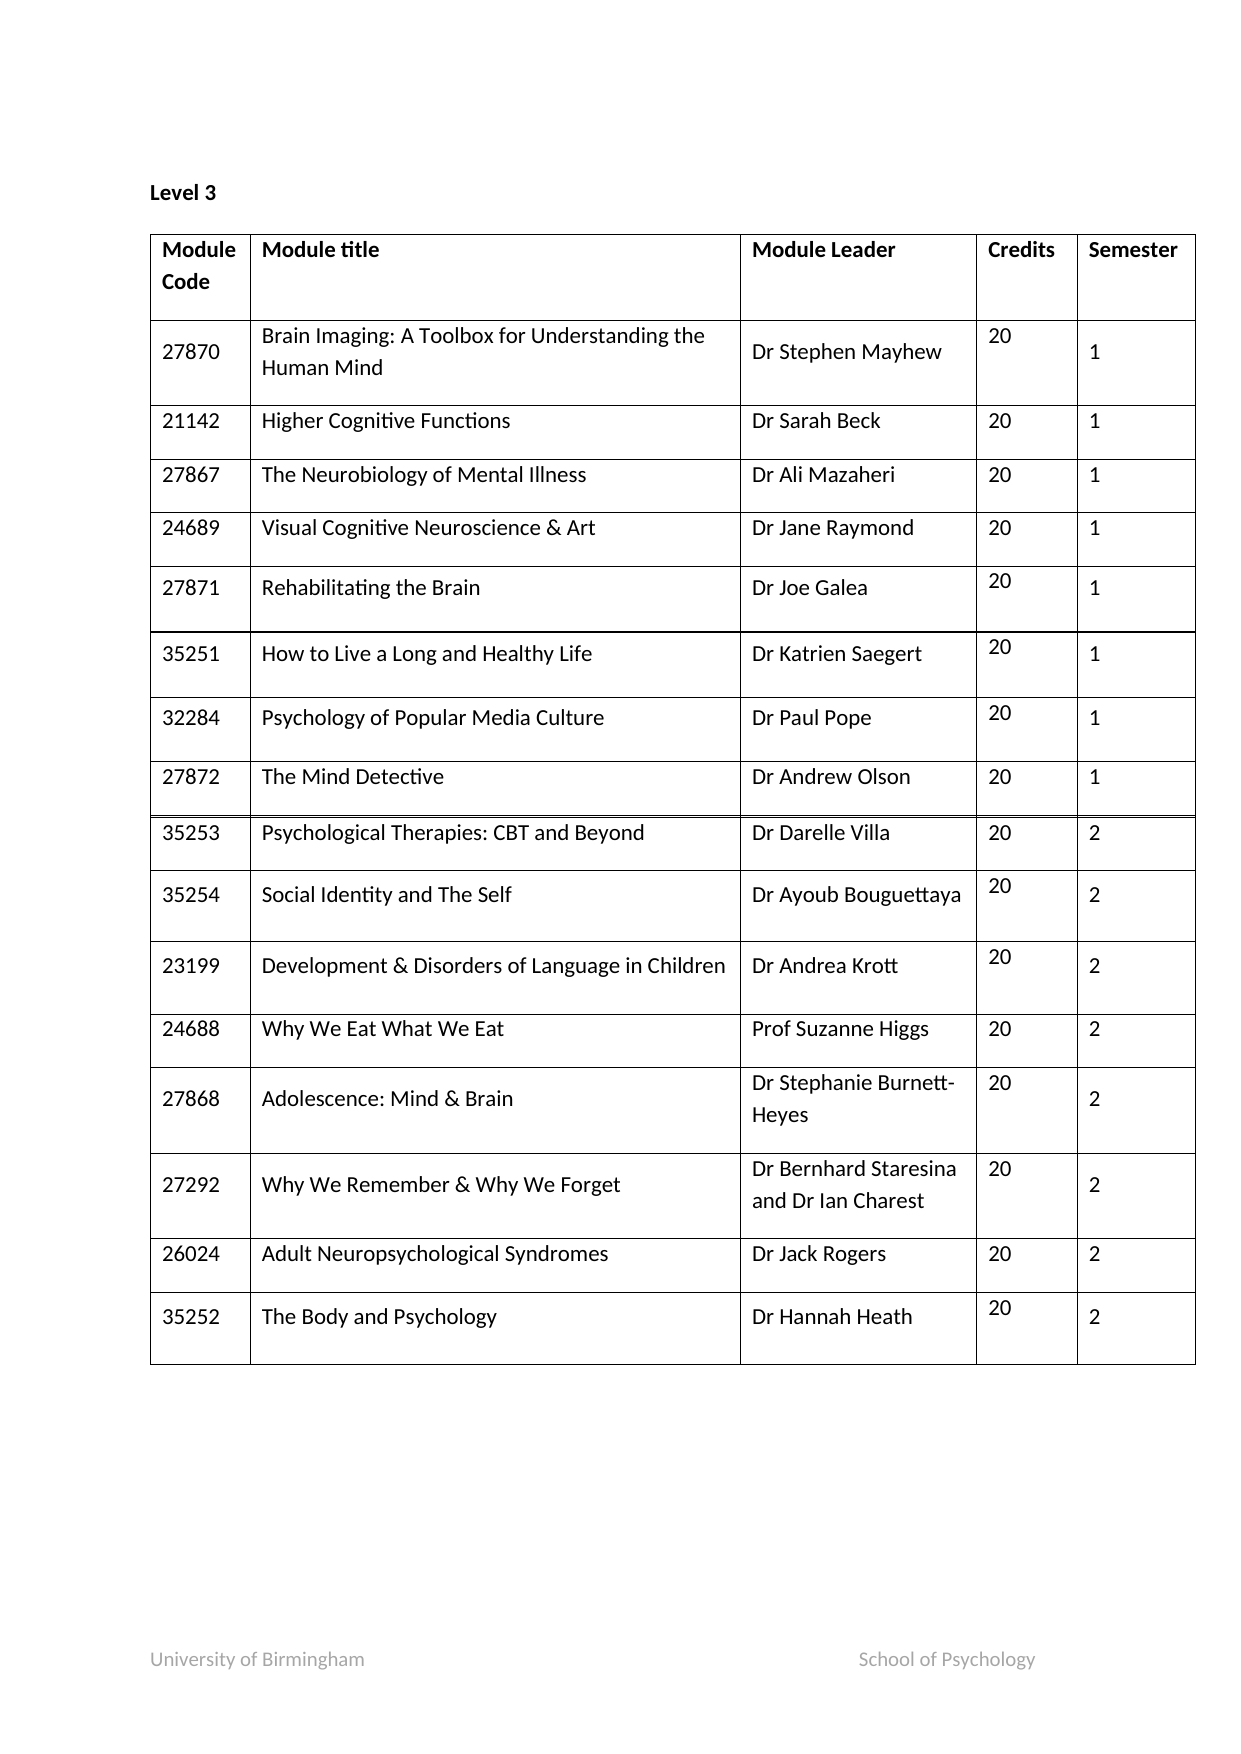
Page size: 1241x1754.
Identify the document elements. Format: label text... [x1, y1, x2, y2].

table_cell 35253 [151, 818, 250, 870]
table_cell 20 [977, 871, 1077, 941]
table_cell 1 [1078, 460, 1195, 512]
table_cell Prof Suzanne Higgs [741, 1015, 976, 1067]
table_cell 2 [1078, 942, 1195, 1013]
table_cell 20 [977, 1068, 1077, 1153]
table_cell Dr Andrea Krott [741, 942, 976, 1013]
table_cell 1 [1078, 321, 1195, 405]
table_cell Development & Disorders of Language in Children [251, 942, 740, 1013]
text Level 3 [150, 178, 1090, 206]
table_cell 35252 [151, 1293, 250, 1364]
table_cell 20 [977, 321, 1077, 405]
table_cell 20 [977, 1154, 1077, 1238]
table_cell The Mind Detective [251, 762, 740, 815]
table_cell 2 [1078, 1068, 1195, 1153]
table_cell Adolescence: Mind & Brain [251, 1068, 740, 1153]
table_cell Brain Imaging: A Toolbox for Understanding the Human Mind [251, 321, 740, 405]
table_cell Dr Andrew Olson [741, 762, 976, 815]
table_cell 20 [977, 942, 1077, 1013]
table_cell The Neurobiology of Mental Illness [251, 460, 740, 512]
table_cell 20 [977, 633, 1077, 697]
table_cell Dr Hannah Heath [741, 1293, 976, 1364]
table_cell Dr Jack Rogers [741, 1239, 976, 1292]
table_cell 1 [1078, 762, 1195, 815]
table_cell 24689 [151, 513, 250, 566]
table_cell Dr Paul Pope [741, 698, 976, 761]
table_cell 1 [1078, 633, 1195, 697]
table_cell 20 [977, 1293, 1077, 1364]
table_cell 2 [1078, 1293, 1195, 1364]
table_cell Social Identity and The Self [251, 871, 740, 941]
table_cell 26024 [151, 1239, 250, 1292]
table_cell 20 [977, 762, 1077, 815]
table_cell Visual Cognitive Neuroscience & Art [251, 513, 740, 566]
table_cell Adult Neuropsychological Syndromes [251, 1239, 740, 1292]
table_cell 1 [1078, 513, 1195, 566]
table_cell 32284 [151, 698, 250, 761]
table_header Module Code [151, 235, 250, 320]
table_cell Psychological Therapies: CBT and Beyond [251, 818, 740, 870]
table_cell 1 [1078, 567, 1195, 631]
table_cell 24688 [151, 1015, 250, 1067]
table_cell The Body and Psychology [251, 1293, 740, 1364]
table_cell Dr Darelle Villa [741, 818, 976, 870]
table_cell 35251 [151, 633, 250, 697]
table_header Semester [1078, 235, 1195, 320]
table_cell Dr Joe Galea [741, 567, 976, 631]
table_cell Dr Ali Mazaheri [741, 460, 976, 512]
table_cell 20 [977, 513, 1077, 566]
table_cell Dr Sarah Beck [741, 406, 976, 459]
table_cell 2 [1078, 818, 1195, 870]
table_cell Dr Ayoub Bouguettaya [741, 871, 976, 941]
table_cell 20 [977, 818, 1077, 870]
table_cell Dr Stephanie Burnett-Heyes [741, 1068, 976, 1153]
table_cell Dr Bernhard Staresina and Dr Ian Charest [741, 1154, 976, 1238]
table_header Module Leader [741, 235, 976, 320]
table_cell Rehabilitating the Brain [251, 567, 740, 631]
table_cell Dr Katrien Saegert [741, 633, 976, 697]
table_cell Psychology of Popular Media Culture [251, 698, 740, 761]
table_cell 1 [1078, 698, 1195, 761]
table_cell 20 [977, 1015, 1077, 1067]
table_cell Why We Eat What We Eat [251, 1015, 740, 1067]
table_cell Dr Jane Raymond [741, 513, 976, 566]
table_cell 35254 [151, 871, 250, 941]
table_cell 2 [1078, 871, 1195, 941]
table_cell 20 [977, 460, 1077, 512]
table_cell 27867 [151, 460, 250, 512]
table_cell 27292 [151, 1154, 250, 1238]
table_header Module title [251, 235, 740, 320]
table_cell 20 [977, 698, 1077, 761]
table_cell Higher Cognitive Functions [251, 406, 740, 459]
table_cell Dr Stephen Mayhew [741, 321, 976, 405]
table_header Credits [977, 235, 1077, 320]
table_cell 20 [977, 1239, 1077, 1292]
table_cell 27868 [151, 1068, 250, 1153]
table_cell 20 [977, 406, 1077, 459]
table_cell 27871 [151, 567, 250, 631]
table_cell How to Live a Long and Healthy Life [251, 633, 740, 697]
table_cell 27870 [151, 321, 250, 405]
table_cell 2 [1078, 1015, 1195, 1067]
table_cell 20 [977, 567, 1077, 631]
table_cell 2 [1078, 1239, 1195, 1292]
table_cell 23199 [151, 942, 250, 1013]
table_cell 21142 [151, 406, 250, 459]
table_cell 27872 [151, 762, 250, 815]
table_cell 2 [1078, 1154, 1195, 1238]
table_cell Why We Remember & Why We Forget [251, 1154, 740, 1238]
table_cell 1 [1078, 406, 1195, 459]
